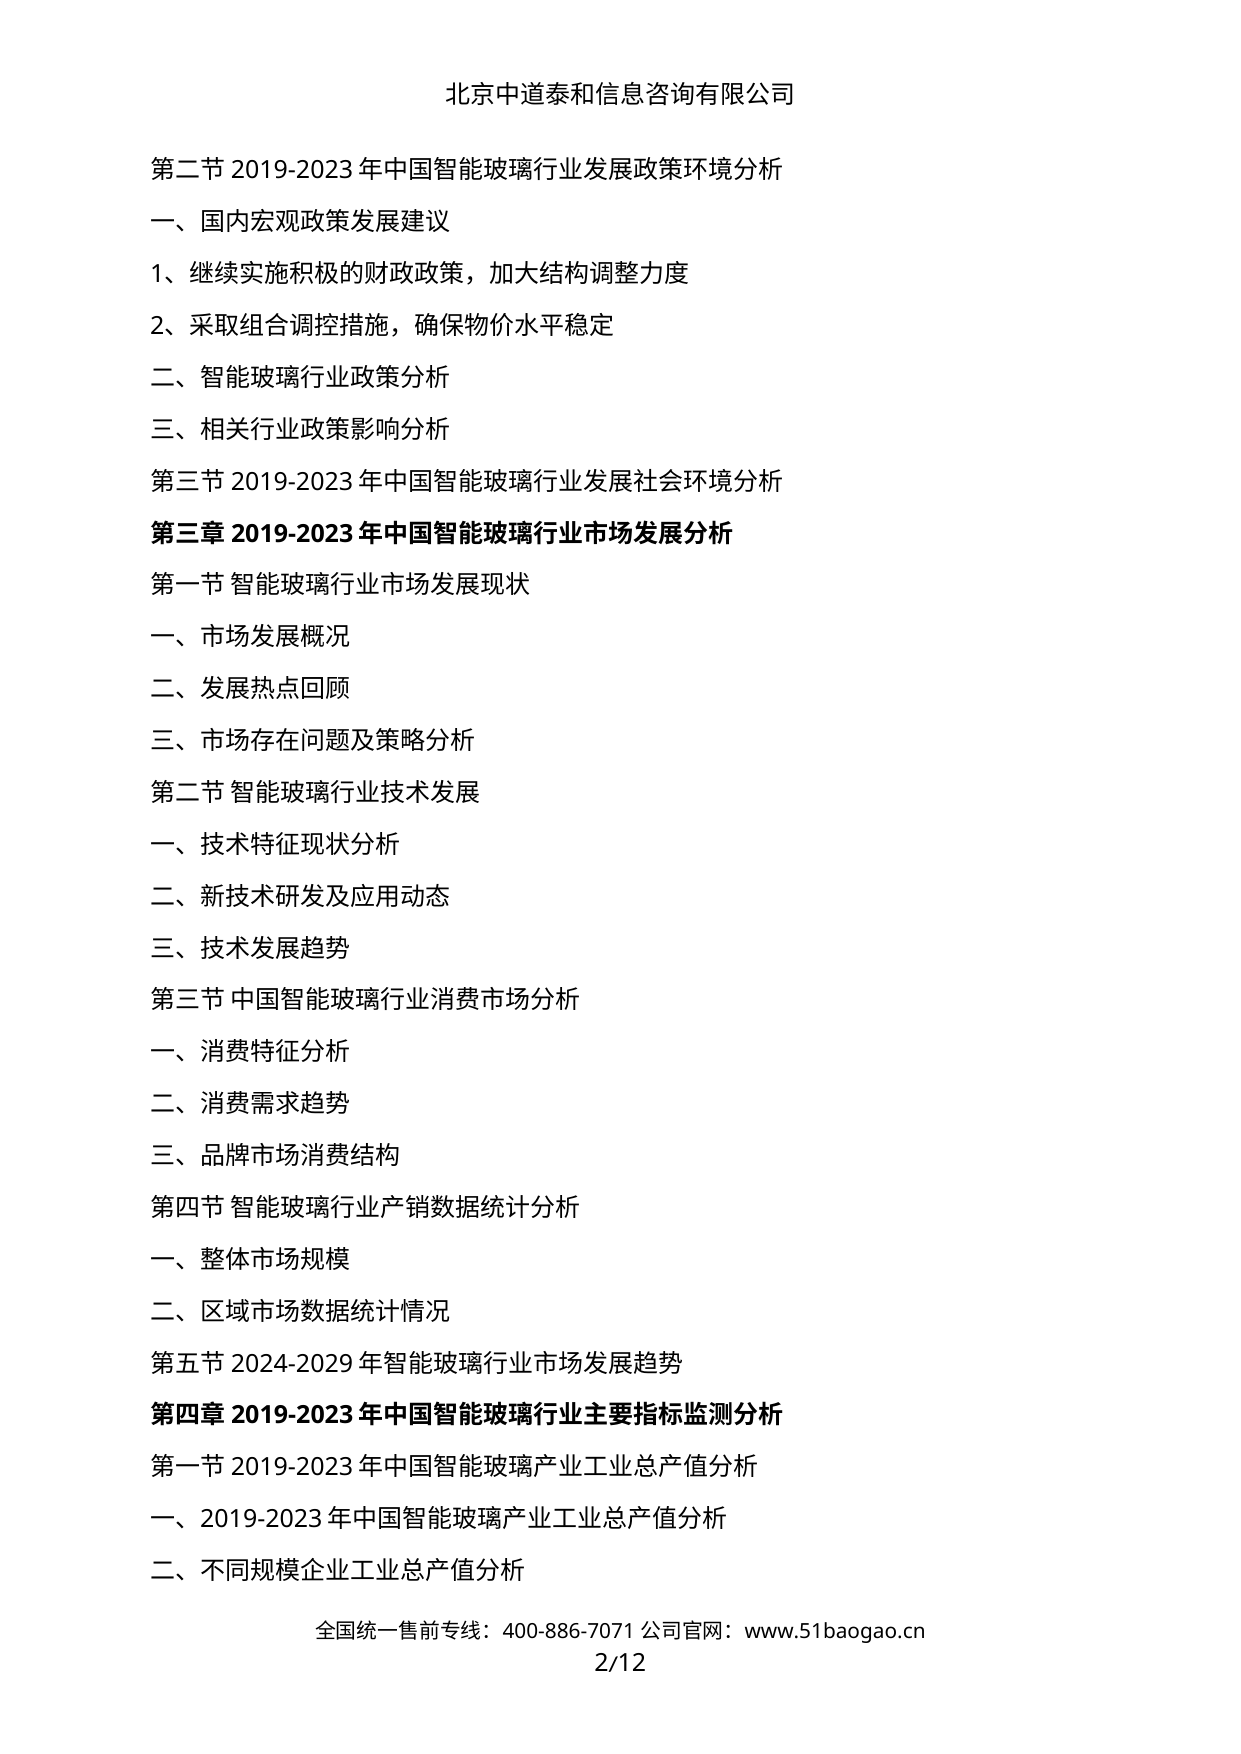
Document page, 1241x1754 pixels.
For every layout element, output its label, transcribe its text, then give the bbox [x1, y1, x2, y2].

text 一、国内宏观政策发展建议 [150, 202, 1090, 238]
text 2、采取组合调控措施，确保物价水平稳定 [150, 306, 1090, 342]
text 第一节 智能玻璃行业市场发展现状 [150, 565, 1090, 601]
text 第三节 中国智能玻璃行业消费市场分析 [150, 980, 1090, 1016]
text 二、发展热点回顾 [150, 669, 1090, 705]
text 第三节 2019-2023年中国智能玻璃行业发展社会环境分析 [150, 461, 1090, 497]
text 二、消费需求趋势 [150, 1084, 1090, 1120]
text 第四节 智能玻璃行业产销数据统计分析 [150, 1187, 1090, 1224]
text 一、消费特征分析 [150, 1032, 1090, 1068]
text 第四章 2019-2023年中国智能玻璃行业主要指标监测分析 [150, 1395, 1090, 1431]
text 一、技术特征现状分析 [150, 824, 1090, 861]
text 三、市场存在问题及策略分析 [150, 721, 1090, 757]
text 三、技术发展趋势 [150, 928, 1090, 964]
text 二、不同规模企业工业总产值分析 [150, 1551, 1090, 1587]
text 二、区域市场数据统计情况 [150, 1291, 1090, 1327]
text 三、相关行业政策影响分析 [150, 409, 1090, 446]
text 第一节 2019-2023年中国智能玻璃产业工业总产值分析 [150, 1447, 1090, 1483]
text 三、品牌市场消费结构 [150, 1136, 1090, 1172]
text 第三章 2019-2023年中国智能玻璃行业市场发展分析 [150, 513, 1090, 549]
text 1、继续实施积极的财政政策，加大结构调整力度 [150, 254, 1090, 290]
text 一、2019-2023年中国智能玻璃产业工业总产值分析 [150, 1499, 1090, 1535]
text 二、智能玻璃行业政策分析 [150, 357, 1090, 394]
text 第五节 2024-2029年智能玻璃行业市场发展趋势 [150, 1343, 1090, 1379]
text 第二节 智能玻璃行业技术发展 [150, 772, 1090, 809]
text 第二节 2019-2023年中国智能玻璃行业发展政策环境分析 [150, 150, 1090, 186]
text 一、整体市场规模 [150, 1239, 1090, 1276]
text 一、市场发展概况 [150, 617, 1090, 653]
text 二、新技术研发及应用动态 [150, 876, 1090, 912]
